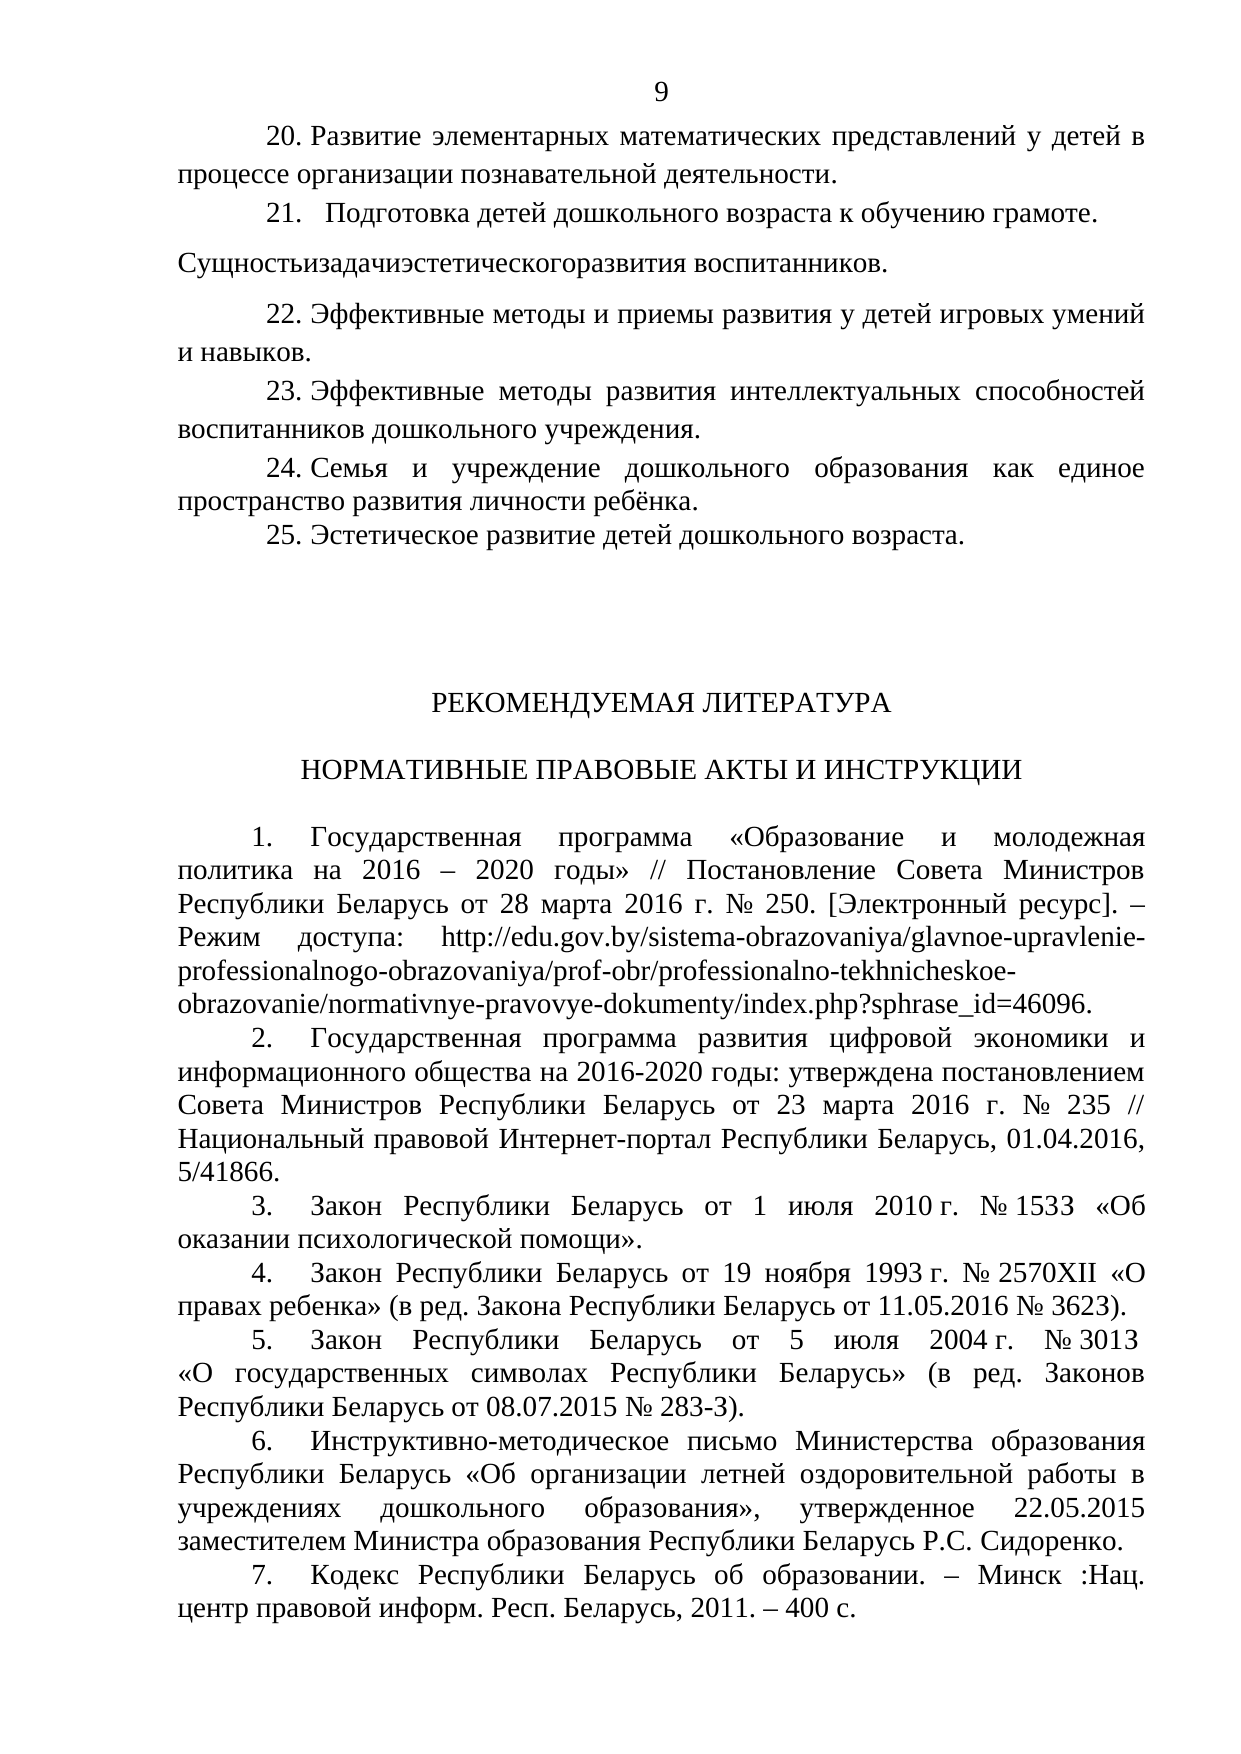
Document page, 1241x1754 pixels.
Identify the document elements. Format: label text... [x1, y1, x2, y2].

list Закон Республики Беларусь от 5 июля 2004 г. № 301З «О государственных символах Республики Беларусь» (в ред. Законов Республики Беларусь от 08.07.2015 № 283-З). [177, 1322, 1146, 1423]
list Кодекс Республики Беларусь об образовании. – Минск :Нац. центр правовой информ. Респ. Беларусь, 2011. – 400 с. [177, 1557, 1146, 1624]
list Инструктивно-методическое письмо Министерства образования Республики Беларусь «Об организации летней оздоровительной работы в учреждениях дошкольного образования», утвержденное 22.05.2015 заместителем Министра образования Республики Беларусь Р.С. Сидоренко. [177, 1423, 1146, 1557]
list Государственная программа развития цифровой экономики и информационного общества на 2016-2020 годы: утверждена постановлением Совета Министров Республики Беларусь от 23 марта 2016 г. № 235 // Национальный правовой Интернет-портал Республики Беларусь, 01.04.2016, 5/41866. [177, 1020, 1146, 1188]
list Развитие элементарных математических представлений у детей в процессе организации познавательной деятельности. [177, 118, 1146, 190]
list Семья и учреждение дошкольного образования как единое пространство развития личности ребёнка. [177, 450, 1146, 517]
list Эффективные методы развития интеллектуальных способностей воспитанников дошкольного учреждения. [177, 373, 1146, 445]
list Закон Республики Беларусь от 19 ноября 1993 г. № 2570XII «О правах ребенка» (в ред. Закона Республики Беларусь от 11.05.2016 № 362З). [177, 1255, 1146, 1322]
list Подготовка детей дошкольного возраста к обучению грамоте. [177, 195, 1146, 229]
text НОРМАТИВНЫЕ ПРАВОВЫЕ АКТЫ И ИНСТРУКЦИИ [177, 752, 1146, 785]
text Сущностьизадачиэстетическогоразвития воспитанников. [177, 246, 1146, 279]
list Эстетическое развитие детей дошкольного возраста. [177, 517, 1146, 551]
list Государственная программа «Образование и молодежная политика на 2016 – 2020 годы» // Постановление Совета Министров Республики Беларусь от 28 марта 2016 г. № 250. [Электронный ресурс]. – Режим доступа: http://edu.gov.by/sistema-obrazovaniya/glavnoe-upravlenie-professionalnogo-obrazovaniya/prof-obr/professionalno-tekhnicheskoe-obrazovanie/normativnye-pravovye-dokumenty/index.php?sphrase_id=46096. [177, 819, 1146, 1020]
list Эффективные методы и приемы развития у детей игровых умений и навыков. [177, 296, 1146, 368]
text РЕКОМЕНДУЕМАЯ ЛИТЕРАТУРА [177, 685, 1146, 718]
list Закон Республики Беларусь от 1 июля 2010 г. № 153З «Об оказании психологической помощи». [177, 1188, 1146, 1255]
